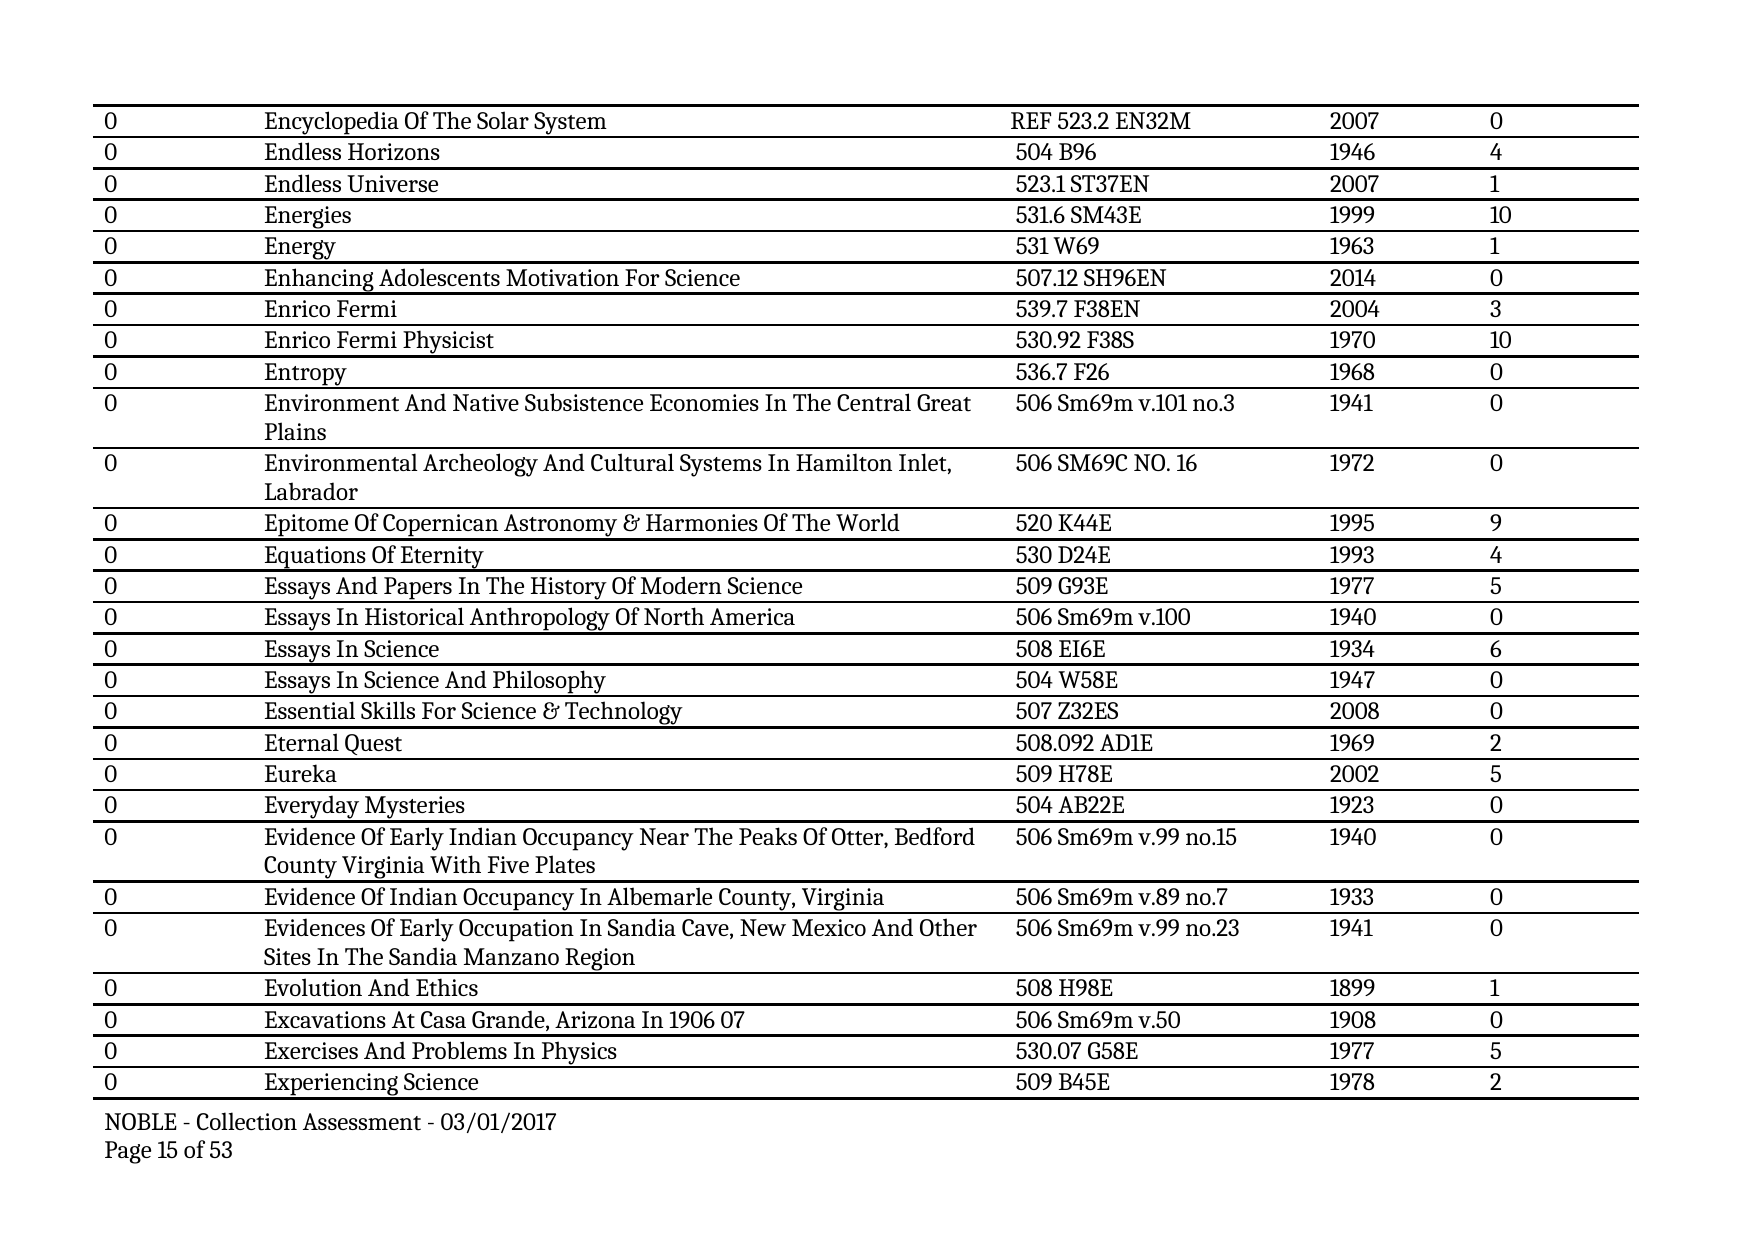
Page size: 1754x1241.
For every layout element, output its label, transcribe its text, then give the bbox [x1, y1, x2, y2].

table_cell 10 [1479, 326, 1638, 355]
table_cell 504 AB22E [999, 791, 1319, 820]
table_cell 0 [93, 729, 253, 757]
table_cell 0 [1479, 358, 1638, 386]
table_cell 0 [93, 107, 253, 136]
table_cell Evolution And Ethics [253, 974, 999, 1003]
table_cell 5 [1479, 760, 1638, 789]
table_cell 0 [93, 264, 253, 292]
table_cell 506 SM69C NO. 16 [999, 449, 1319, 507]
table_cell 0 [1479, 697, 1638, 726]
table_cell Environmental Archeology And Cultural Systems In Hamilton Inlet, Labrador [253, 449, 999, 507]
table_cell Essays In Science [253, 635, 999, 663]
table_cell 0 [1479, 883, 1638, 912]
table_cell 531.6 SM43E [999, 201, 1319, 229]
table_cell 0 [1479, 264, 1638, 292]
table_cell Evidences Of Early Occupation In Sandia Cave, New Mexico And Other Sites In The Sandia Manzano Region [253, 914, 999, 972]
table_cell 0 [93, 1037, 253, 1066]
table_cell 0 [93, 791, 253, 820]
table_cell 1933 [1319, 883, 1478, 912]
table_cell Evidence Of Indian Occupancy In Albemarle County, Virginia [253, 883, 999, 912]
table_cell Energies [253, 201, 999, 229]
table_cell 1969 [1319, 729, 1478, 757]
table_cell 0 [93, 170, 253, 198]
table_cell 0 [1479, 1006, 1638, 1034]
table_cell 0 [93, 635, 253, 663]
table_cell 0 [93, 823, 253, 880]
table_cell 0 [1479, 791, 1638, 820]
table_cell 5 [1479, 1037, 1638, 1066]
table_cell 1 [1479, 232, 1638, 261]
table_cell 507 Z32ES [999, 697, 1319, 726]
table_cell 506 Sm69m v.50 [999, 1006, 1319, 1034]
table_cell 0 [1479, 449, 1638, 507]
table_cell 0 [93, 883, 253, 912]
table_cell 504 B96 [999, 138, 1319, 167]
table_cell 0 [93, 697, 253, 726]
table_cell 5 [1479, 572, 1638, 601]
table_cell 2014 [1319, 264, 1478, 292]
table_cell 2007 [1319, 170, 1478, 198]
table_cell 0 [93, 572, 253, 601]
table_cell 509 G93E [999, 572, 1319, 601]
table_cell Encyclopedia Of The Solar System [253, 107, 999, 136]
table_cell Endless Horizons [253, 138, 999, 167]
table_cell 0 [1479, 603, 1638, 632]
table_cell 1941 [1319, 389, 1478, 446]
table_cell 520 K44E [999, 509, 1319, 538]
table_cell 2 [1479, 729, 1638, 757]
table_cell 1899 [1319, 974, 1478, 1003]
table_cell 0 [93, 1006, 253, 1034]
table_cell 508 EI6E [999, 635, 1319, 663]
table_cell 509 B45E [999, 1068, 1319, 1097]
table_cell 0 [93, 138, 253, 167]
table_cell 530.92 F38S [999, 326, 1319, 355]
table_cell 1978 [1319, 1068, 1478, 1097]
table_cell 0 [93, 603, 253, 632]
table_cell 9 [1479, 509, 1638, 538]
table_cell REF 523.2 EN32M [999, 107, 1319, 136]
table_cell 531 W69 [999, 232, 1319, 261]
table_cell 509 H78E [999, 760, 1319, 789]
table_cell Enhancing Adolescents Motivation For Science [253, 264, 999, 292]
table_cell 506 Sm69m v.100 [999, 603, 1319, 632]
table_cell 539.7 F38EN [999, 295, 1319, 324]
table_cell 6 [1479, 635, 1638, 663]
table_cell 1947 [1319, 666, 1478, 695]
table_cell 2 [1479, 1068, 1638, 1097]
table_cell 1934 [1319, 635, 1478, 663]
table_cell 530.07 G58E [999, 1037, 1319, 1066]
table_cell Energy [253, 232, 999, 261]
table_cell 0 [93, 541, 253, 569]
table_cell 506 Sm69m v.99 no.23 [999, 914, 1319, 972]
table_cell 0 [93, 295, 253, 324]
table_cell 536.7 F26 [999, 358, 1319, 386]
table_cell 0 [93, 509, 253, 538]
table_cell 0 [1479, 823, 1638, 880]
table_cell Essays And Papers In The History Of Modern Science [253, 572, 999, 601]
table_cell 506 Sm69m v.89 no.7 [999, 883, 1319, 912]
table_cell 506 Sm69m v.99 no.15 [999, 823, 1319, 880]
table_cell 0 [93, 666, 253, 695]
table_cell 0 [1479, 666, 1638, 695]
table_cell Essential Skills For Science & Technology [253, 697, 999, 726]
table_cell 2007 [1319, 107, 1478, 136]
table_cell 0 [93, 760, 253, 789]
table_cell 1908 [1319, 1006, 1478, 1034]
table_cell Enrico Fermi [253, 295, 999, 324]
table_cell 2008 [1319, 697, 1478, 726]
table_cell 508 H98E [999, 974, 1319, 1003]
table_cell 1 [1479, 170, 1638, 198]
table_cell 1940 [1319, 823, 1478, 880]
table_cell 1993 [1319, 541, 1478, 569]
table_cell 2002 [1319, 760, 1478, 789]
table_cell Experiencing Science [253, 1068, 999, 1097]
table_cell 0 [93, 201, 253, 229]
table_cell 0 [93, 974, 253, 1003]
table_cell 2004 [1319, 295, 1478, 324]
table_cell Equations Of Eternity [253, 541, 999, 569]
table_cell Excavations At Casa Grande, Arizona In 1906 07 [253, 1006, 999, 1034]
table_cell 0 [93, 449, 253, 507]
table_cell 1940 [1319, 603, 1478, 632]
table_cell 0 [93, 232, 253, 261]
table_cell 0 [93, 326, 253, 355]
table_cell 1972 [1319, 449, 1478, 507]
table_cell Endless Universe [253, 170, 999, 198]
table_cell 508.092 AD1E [999, 729, 1319, 757]
table_cell Essays In Science And Philosophy [253, 666, 999, 695]
table_cell 507.12 SH96EN [999, 264, 1319, 292]
table_cell Entropy [253, 358, 999, 386]
table_cell 0 [93, 389, 253, 446]
table_cell 1970 [1319, 326, 1478, 355]
table_cell 3 [1479, 295, 1638, 324]
table_cell 4 [1479, 541, 1638, 569]
table_cell Environment And Native Subsistence Economies In The Central Great Plains [253, 389, 999, 446]
table_cell Exercises And Problems In Physics [253, 1037, 999, 1066]
table_cell 1923 [1319, 791, 1478, 820]
table_cell 1941 [1319, 914, 1478, 972]
table_cell 4 [1479, 138, 1638, 167]
table_cell 0 [1479, 389, 1638, 446]
table_cell 1946 [1319, 138, 1478, 167]
table_cell 523.1 ST37EN [999, 170, 1319, 198]
table_cell 1963 [1319, 232, 1478, 261]
table_cell 0 [93, 914, 253, 972]
table_cell Evidence Of Early Indian Occupancy Near The Peaks Of Otter, Bedford County Virginia With Five Plates [253, 823, 999, 880]
table_cell 0 [93, 1068, 253, 1097]
table_cell 530 D24E [999, 541, 1319, 569]
table_cell Enrico Fermi Physicist [253, 326, 999, 355]
table_cell 504 W58E [999, 666, 1319, 695]
table_cell Essays In Historical Anthropology Of North America [253, 603, 999, 632]
table_cell 506 Sm69m v.101 no.3 [999, 389, 1319, 446]
table_cell 10 [1479, 201, 1638, 229]
table_cell Eureka [253, 760, 999, 789]
table_cell 1977 [1319, 1037, 1478, 1066]
table_cell 1977 [1319, 572, 1478, 601]
table_cell Epitome Of Copernican Astronomy & Harmonies Of The World [253, 509, 999, 538]
table_cell Eternal Quest [253, 729, 999, 757]
table_cell 1995 [1319, 509, 1478, 538]
table_cell 0 [93, 358, 253, 386]
table_cell 1 [1479, 974, 1638, 1003]
table_cell Everyday Mysteries [253, 791, 999, 820]
table_cell 0 [1479, 107, 1638, 136]
table_cell 1968 [1319, 358, 1478, 386]
table_cell 1999 [1319, 201, 1478, 229]
table_cell 0 [1479, 914, 1638, 972]
